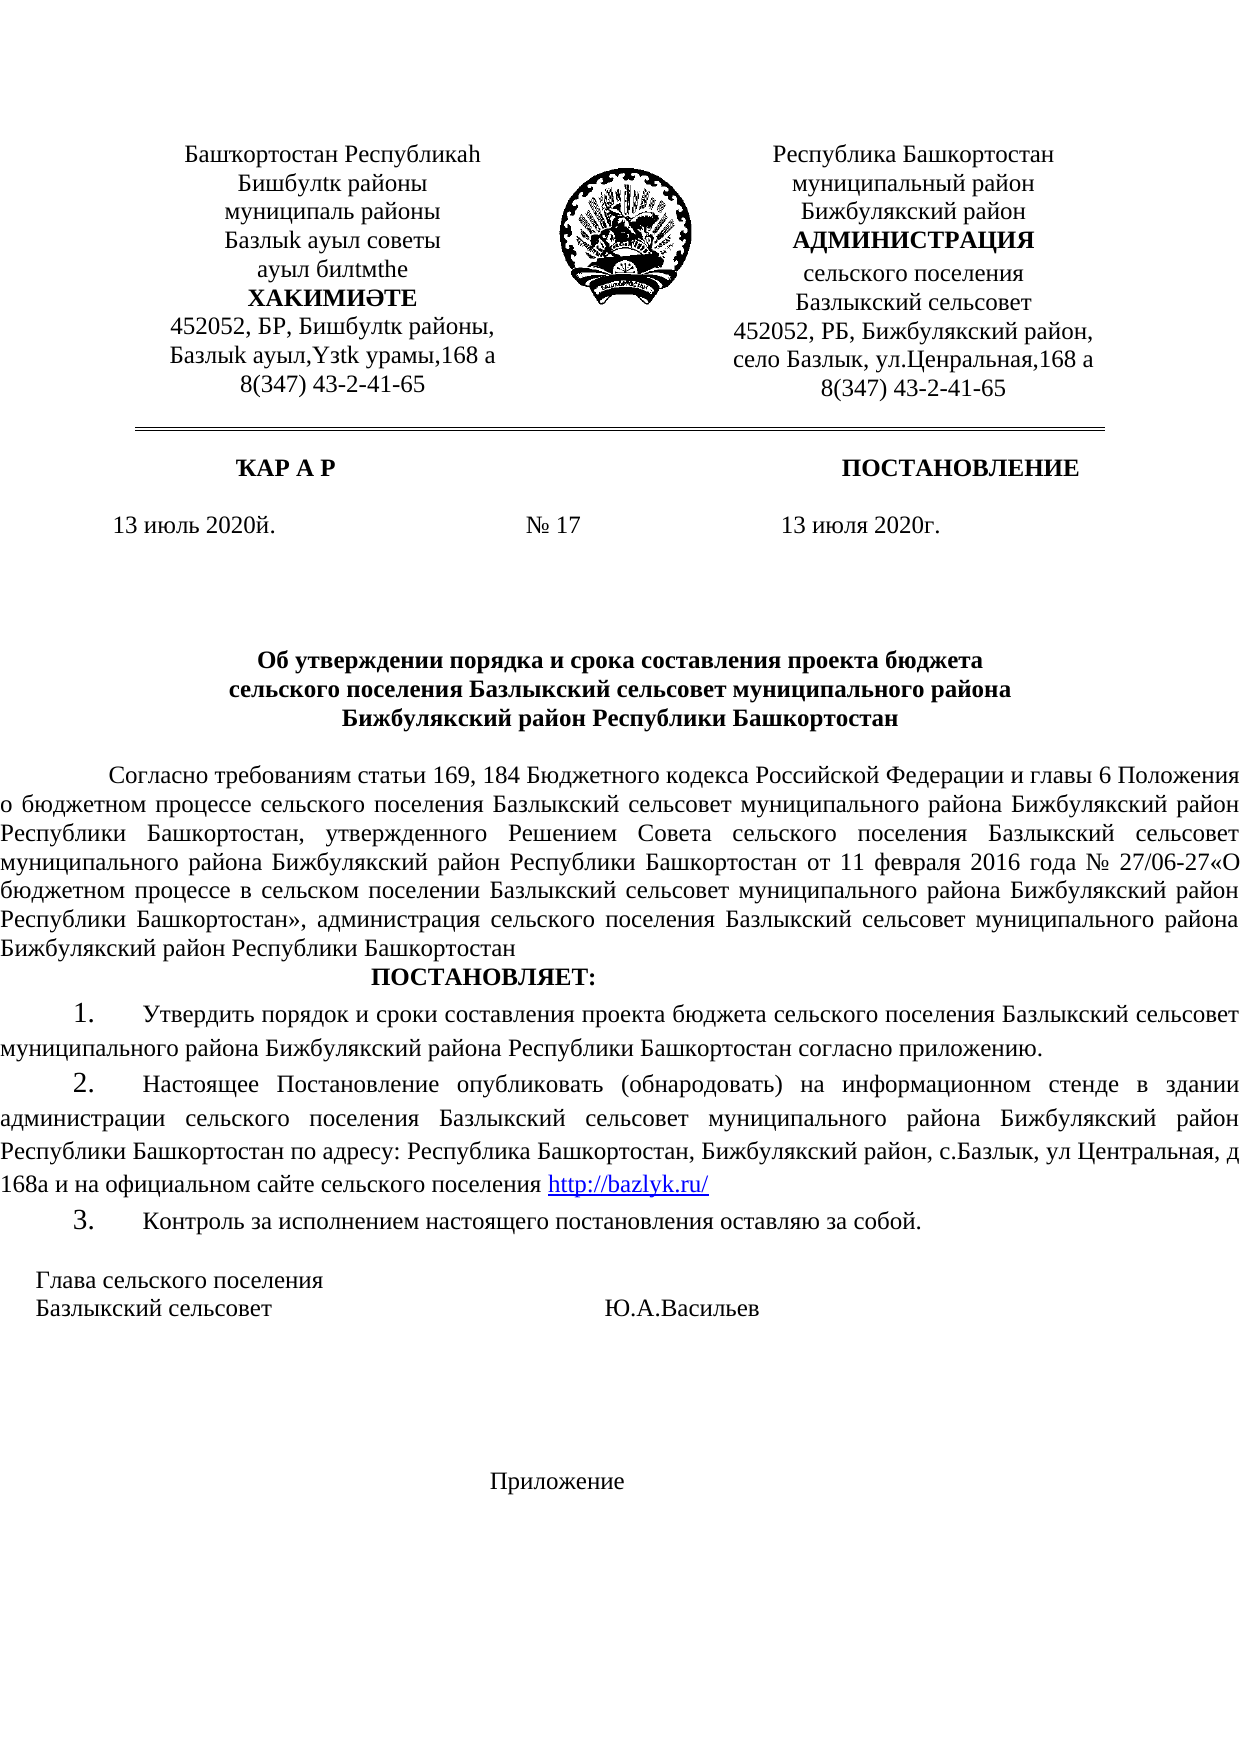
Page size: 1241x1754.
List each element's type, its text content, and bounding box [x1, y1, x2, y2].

table_header Республика Башкортостан муниципальный район Бижбулякский район АДМИНИСТРАЦИЯ сельского поселения Базлыкский сельсовет 452052, РБ, Бижбулякский район, село Базлык, ул.Ценральная,168 а 8(347) 43-2-41-65 [721, 139, 1105, 426]
list Настоящее Постановление опубликовать (обнародовать) на информационном стенде в здании администрации сельского поселения Базлыкский сельсовет муниципального района Бижбулякский район Республики Башкортостан по адресу: Республика Башкортостан, Бижбулякский район, с.Базлык, ул Центральная, д 168а и на официальном сайте сельского поселения http://bazlyk.ru/ [0, 1066, 1240, 1198]
text 13 июль 2020й. № 17 13 июля 2020г. [0, 510, 1240, 539]
text Приложение [489, 1466, 1240, 1495]
text ҠАР А Р ПОСТАНОВЛЕНИЕ [0, 453, 1240, 482]
text Глава сельского поселения [0, 1265, 1240, 1293]
text ПОСТАНОВЛЯЕТ: [108, 962, 1240, 991]
list Утвердить порядок и сроки составления проекта бюджета сельского поселения Базлыкский сельсовет муниципального района Бижбулякский района Республики Башкортостан согласно приложению. [0, 995, 1240, 1061]
list Контроль за исполнением настоящего постановления оставляю за собой. [0, 1202, 1240, 1236]
text Базлыкский сельсовет Ю.А.Васильев [0, 1293, 1240, 1322]
picture [559, 167, 692, 305]
text Об утверждении порядка и срока составления проекта бюджета сельского поселения Базлыкский сельсовет муниципального района Бижбулякский район Республики Башкортостан [0, 646, 1240, 732]
table_header Башҡортостан Республикаh Бишбyлtк районы муниципаль районы Базлыk ауыл советы ауыл билtмthе ХАKИМИӘТЕ 452052, БР, Бишбyлtк районы, Базлыk ауыл,Yзtk урамы,168 а 8(347) 43-2-41-65 [135, 139, 530, 426]
text Согласно требованиям статьи 169, 184 Бюджетного кодекса Российской Федерации и главы 6 Положения о бюджетном процессе сельского поселения Базлыкский сельсовет муниципального района Бижбулякский район Республики Башкортостан, утвержденного Решением Совета сельского поселения Базлыкский сельсовет муниципального района Бижбулякский район Республики Башкортостан от 11 февраля 2016 года № 27/06-27«О бюджетном процессе в сельском поселении Базлыкский сельсовет муниципального района Бижбулякский район Республики Башкортостан», администрация сельского поселения Базлыкский сельсовет муниципального района Бижбулякский район Республики Башкортостан [0, 761, 1240, 962]
table_header [530, 139, 721, 426]
